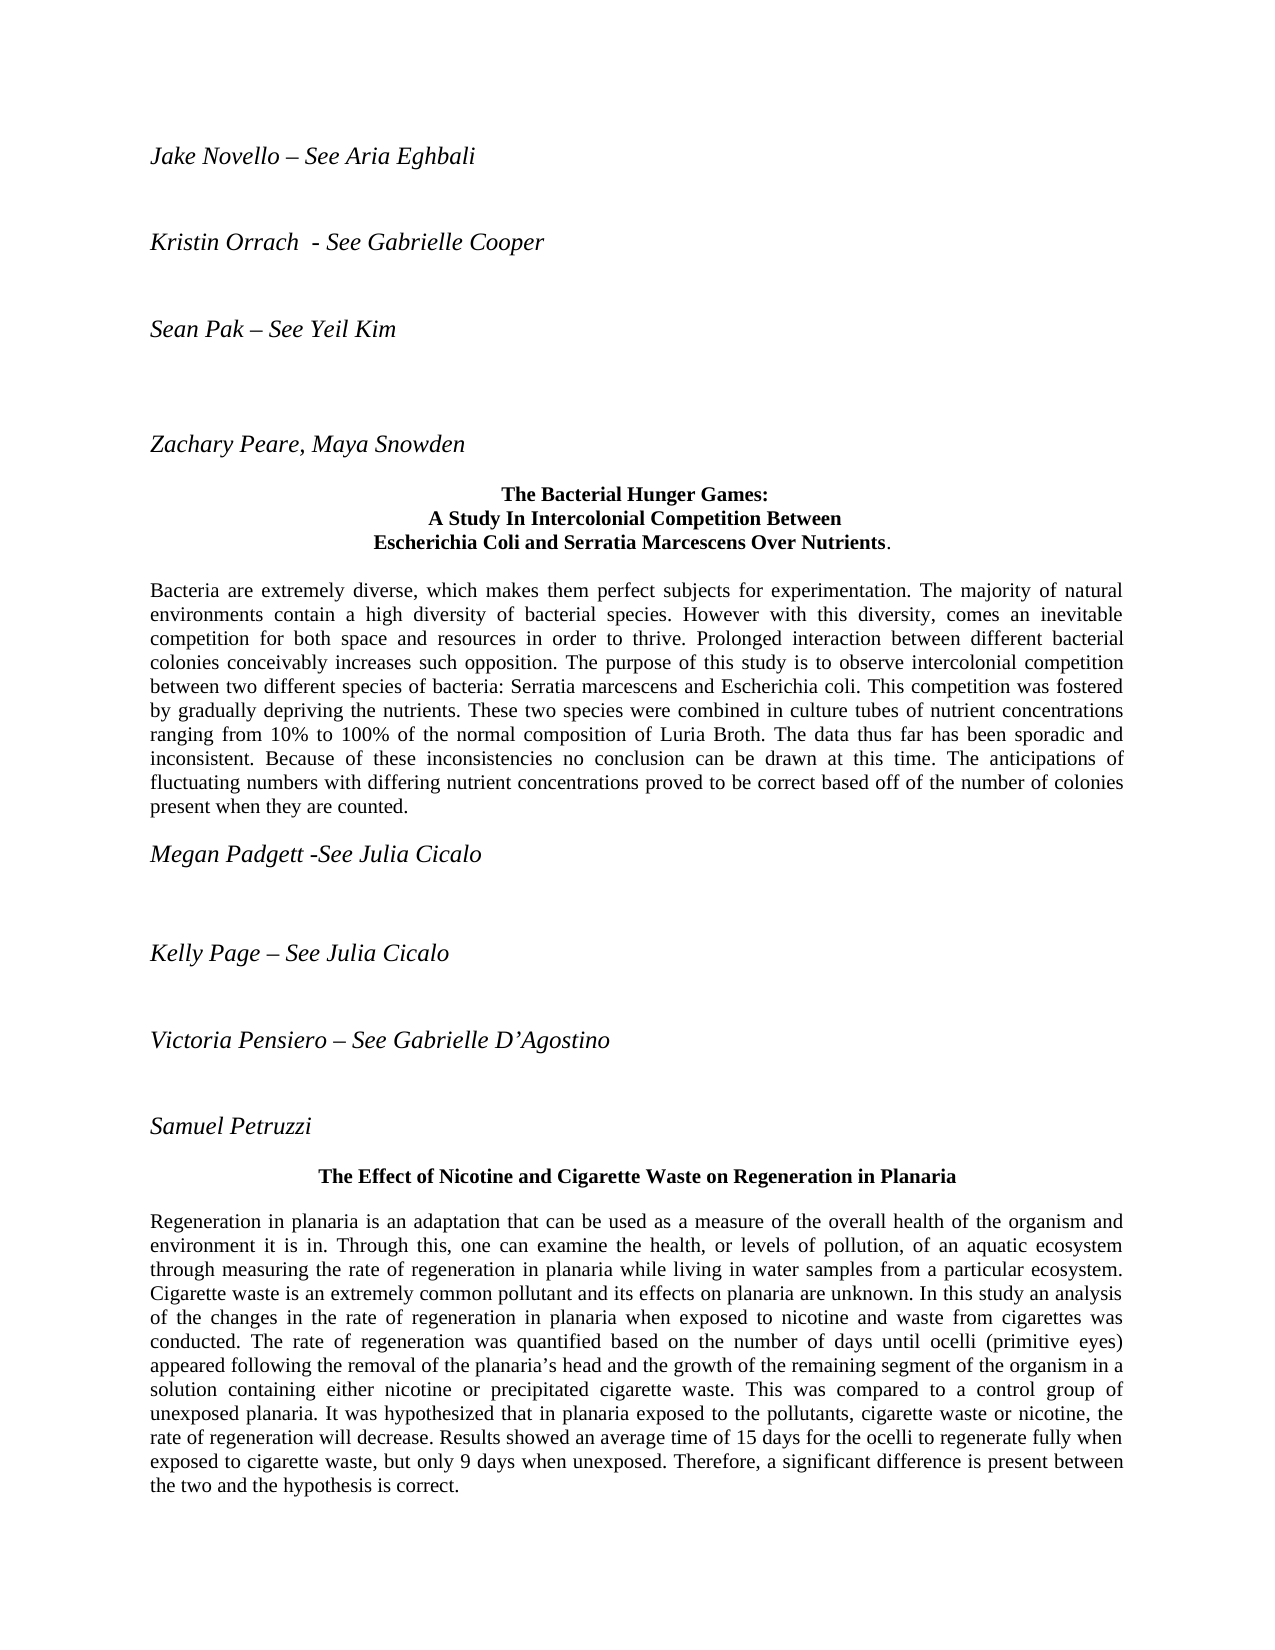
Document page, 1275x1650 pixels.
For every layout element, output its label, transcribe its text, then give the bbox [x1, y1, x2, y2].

text The Effect of Nicotine and Cigarette Waste on Regeneration in Planaria [150, 1164, 1125, 1188]
text The Bacterial Hunger Games: A Study In Intercolonial Competition Between Escherichia Coli and Serratia Marcescens Over Nutrients. [150, 482, 1125, 554]
text Kristin Orrach - See Gabrielle Cooper [150, 227, 1125, 256]
text Megan Padgett -See Julia Cicalo [150, 839, 1125, 868]
text Samuel Petruzzi [150, 1111, 1125, 1140]
text Victoria Pensiero – See Gabrielle D’Agostino [150, 1025, 1125, 1053]
text Zachary Peare, Maya Snowden [150, 429, 1125, 457]
text Kelly Page – See Julia Cicalo [150, 938, 1125, 967]
text Jake Novello – See Aria Eghbali [150, 141, 1125, 170]
text Sean Pak – See Yeil Kim [150, 314, 1125, 342]
text Regeneration in planaria is an adaptation that can be used as a measure of the overall health of the organism and environment it is in. Through this, one can examine the health, or levels of pollution, of an aquatic ecosystem through measuring the rate of regeneration in planaria while living in water samples from a particular ecosystem. Cigarette waste is an extremely common pollutant and its effects on planaria are unknown. In this study an analysis of the changes in the rate of regeneration in planaria when exposed to nicotine and waste from cigarettes was conducted. The rate of regeneration was quantified based on the number of days until ocelli (primitive eyes) appeared following the removal of the planaria’s head and the growth of the remaining segment of the organism in a solution containing either nicotine or precipitated cigarette waste. This was compared to a control group of unexposed planaria. It was hypothesized that in planaria exposed to the pollutants, cigarette waste or nicotine, the rate of regeneration will decrease. Results showed an average time of 15 days for the ocelli to regenerate fully when exposed to cigarette waste, but only 9 days when unexposed. Therefore, a significant difference is present between the two and the hypothesis is correct. [150, 1209, 1125, 1497]
text Bacteria are extremely diverse, which makes them perfect subjects for experimentation. The majority of natural environments contain a high diversity of bacterial species. However with this diversity, comes an inevitable competition for both space and resources in order to thrive. Prolonged interaction between different bacterial colonies conceivably increases such opposition. The purpose of this study is to observe intercolonial competition between two different species of bacteria: Serratia marcescens and Escherichia coli. This competition was fostered by gradually depriving the nutrients. These two species were combined in culture tubes of nutrient concentrations ranging from 10% to 100% of the normal composition of Luria Broth. The data thus far has been sporadic and inconsistent. Because of these inconsistencies no conclusion can be drawn at this time. The anticipations of fluctuating numbers with differing nutrient concentrations proved to be correct based off of the number of colonies present when they are counted. [150, 578, 1125, 818]
